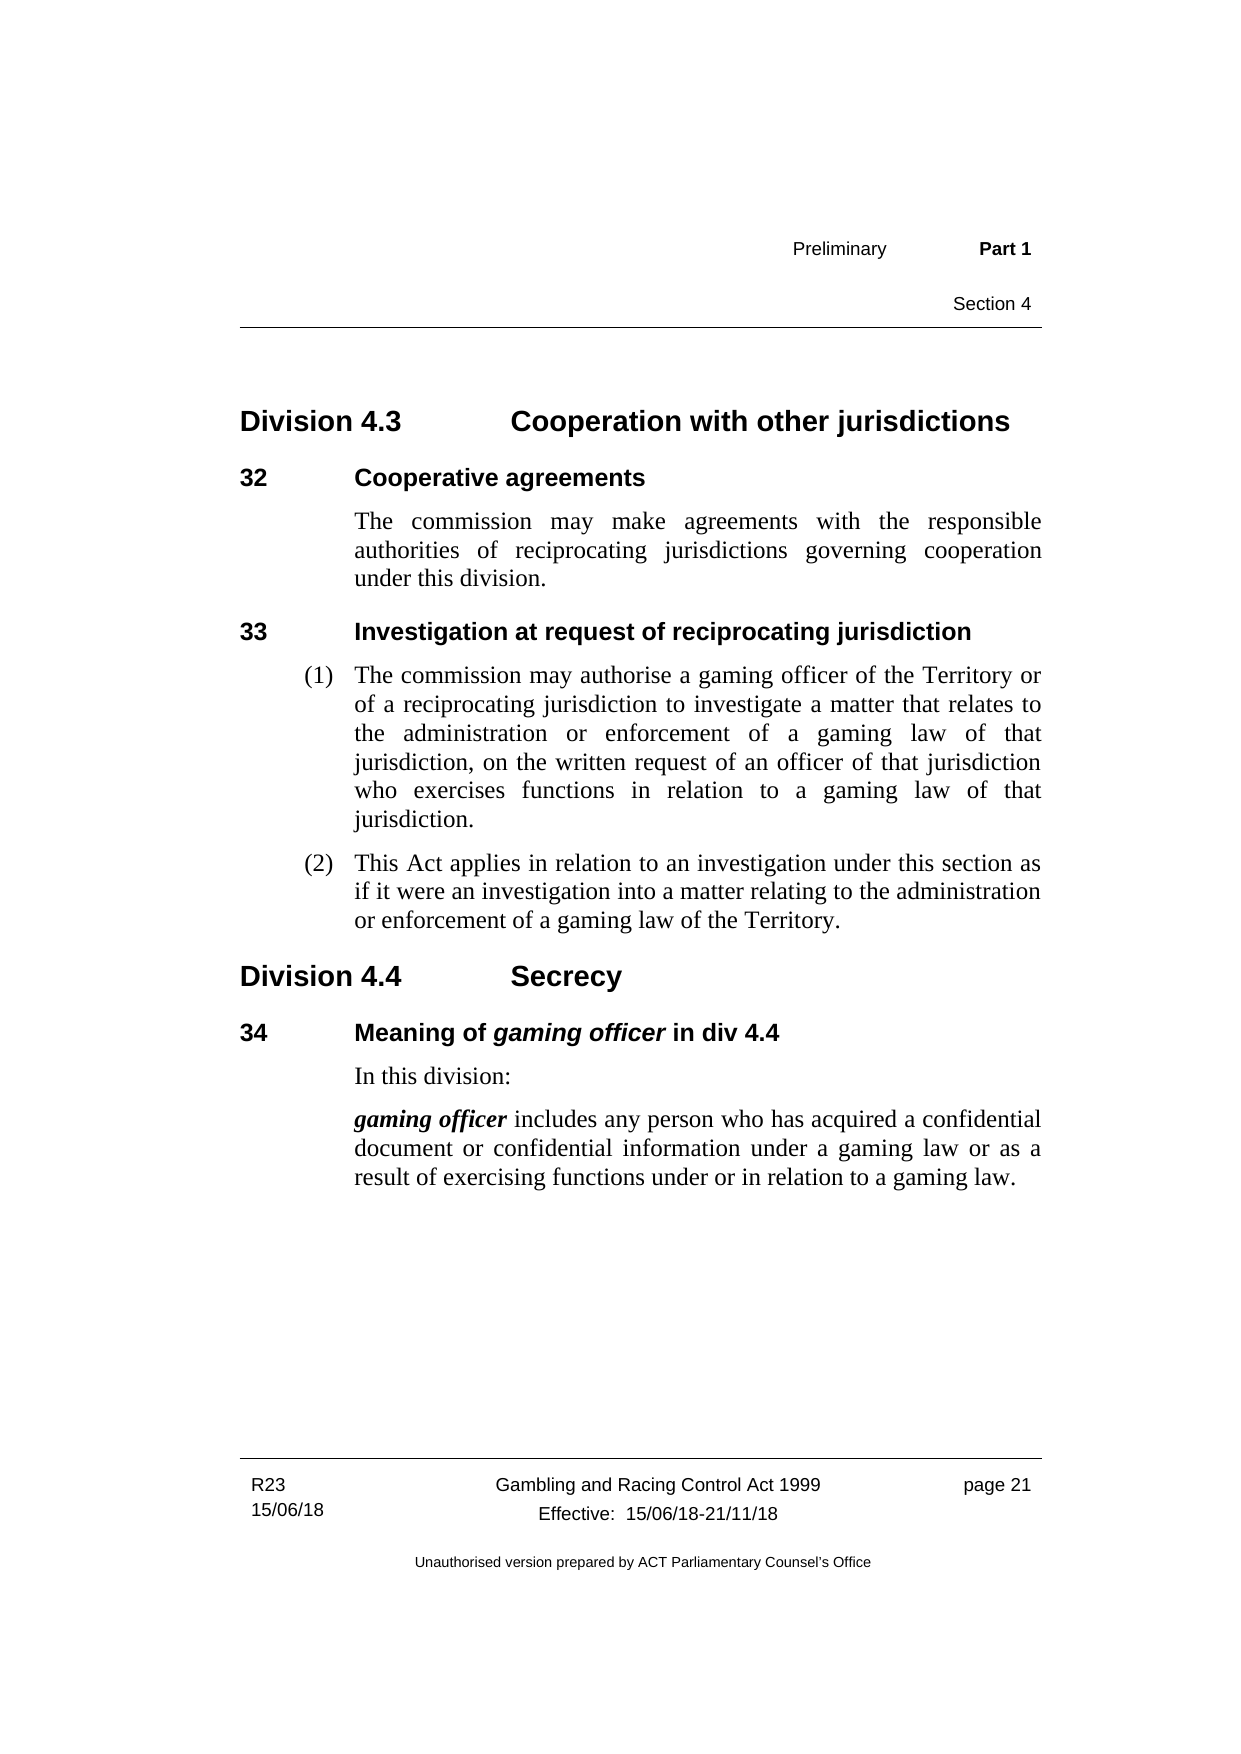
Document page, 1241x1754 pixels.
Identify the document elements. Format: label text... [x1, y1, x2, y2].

text The commission may make agreements with the responsible authorities of reciprocating jurisdictions governing cooperation under this division. [354, 506, 1042, 592]
text gaming officer includes any person who has acquired a confidential document or confidential information under a gaming law or as a result of exercising functions under or in relation to a gaming law. [354, 1104, 1042, 1190]
text Division 4.3 Cooperation with other jurisdictions [239, 404, 1042, 438]
text (2) This Act applies in relation to an investigation under this section as if it were an investigation into a matter relating to the administration or enforcement of a gaming law of the Territory. [239, 848, 1042, 934]
text In this division: [354, 1061, 1042, 1089]
text 34 Meaning of gaming officer in div 4.4 [239, 1017, 1042, 1046]
text (1) The commission may authorise a gaming officer of the Territory or of a reciprocating jurisdiction to investigate a matter that relates to the administration or enforcement of a gaming law of that jurisdiction, on the written request of an officer of that jurisdiction who exercises functions in relation to a gaming law of that jurisdiction. [239, 661, 1042, 833]
text Division 4.4 Secrecy [239, 959, 1042, 992]
text 33 Investigation at request of reciprocating jurisdiction [239, 617, 1042, 646]
text 32 Cooperative agreements [239, 463, 1042, 491]
